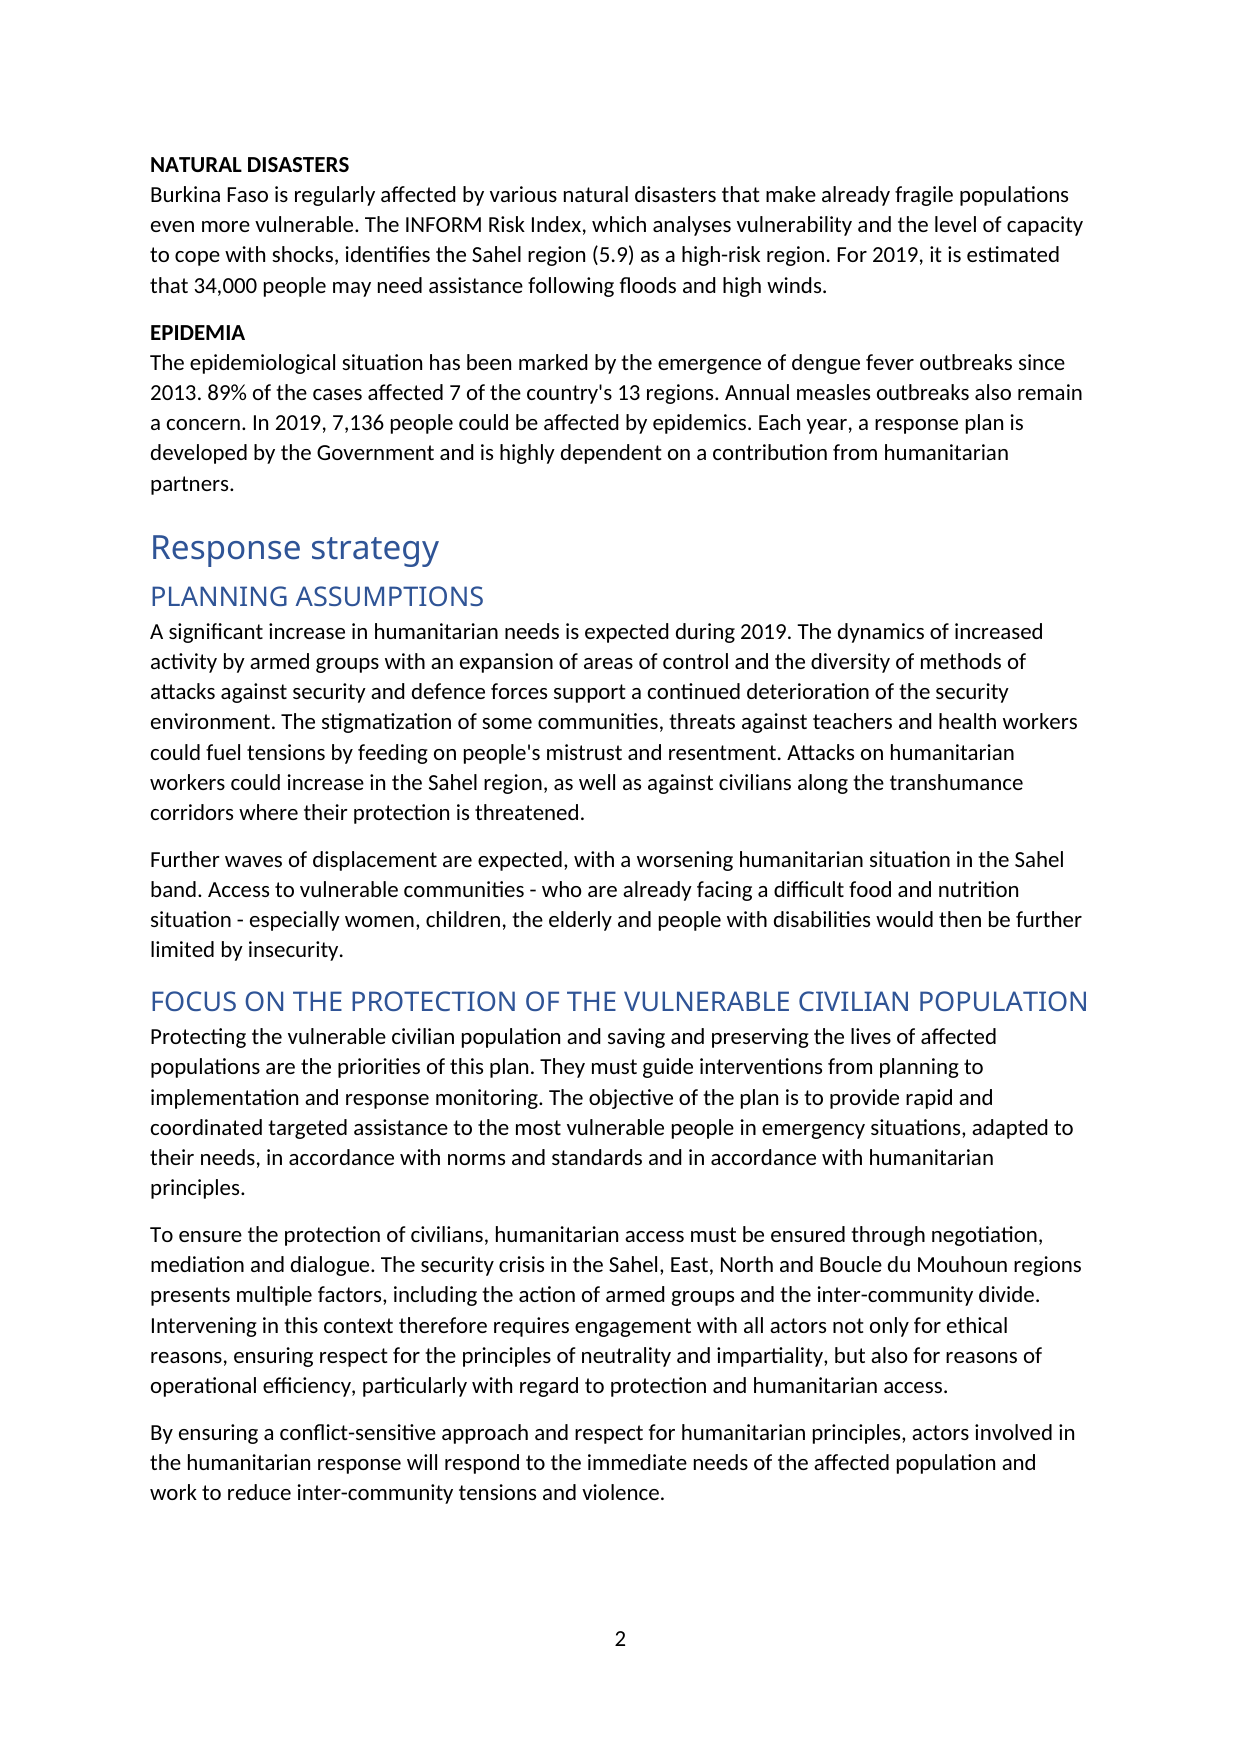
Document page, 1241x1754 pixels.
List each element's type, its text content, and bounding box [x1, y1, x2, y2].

text Protecting the vulnerable civilian population and saving and preserving the lives of affected populations are the priorities of this plan. They must guide interventions from planning to implementation and response monitoring. The objective of the plan is to provide rapid and coordinated targeted assistance to the most vulnerable people in emergency situations, adapted to their needs, in accordance with norms and standards and in accordance with humanitarian principles. [150, 1022, 1090, 1201]
subtitle Response strategy [150, 524, 1090, 569]
subtitle PLANNING ASSUMPTIONS [150, 577, 1090, 614]
text Further waves of displacement are expected, with a worsening humanitarian situation in the Sahel band. Access to vulnerable communities - who are already facing a difficult food and nutrition situation - especially women, children, the elderly and people with disabilities would then be further limited by insecurity. [150, 845, 1090, 964]
text A significant increase in humanitarian needs is expected during 2019. The dynamics of increased activity by armed groups with an expansion of areas of control and the diversity of methods of attacks against security and defence forces support a continued deterioration of the security environment. The stigmatization of some communities, threats against teachers and health workers could fuel tensions by feeding on people's mistrust and resentment. Attacks on humanitarian workers could increase in the Sahel region, as well as against civilians along the transhumance corridors where their protection is threatened. [150, 617, 1090, 826]
text EPIDEMIA The epidemiological situation has been marked by the emergence of dengue fever outbreaks since 2013. 89% of the cases affected 7 of the country's 13 regions. Annual measles outbreaks also remain a concern. In 2019, 7,136 people could be affected by epidemics. Each year, a response plan is developed by the Government and is highly dependent on a contribution from humanitarian partners. [150, 318, 1090, 497]
text NATURAL DISASTERS Burkina Faso is regularly affected by various natural disasters that make already fragile populations even more vulnerable. The INFORM Risk Index, which analyses vulnerability and the level of capacity to cope with shocks, identifies the Sahel region (5.9) as a high-risk region. For 2019, it is estimated that 34,000 people may need assistance following floods and high winds. [150, 150, 1090, 299]
subtitle FOCUS ON THE PROTECTION OF THE VULNERABLE CIVILIAN POPULATION [150, 982, 1090, 1019]
text By ensuring a conflict-sensitive approach and respect for humanitarian principles, actors involved in the humanitarian response will respond to the immediate needs of the affected population and work to reduce inter-community tensions and violence. [150, 1418, 1090, 1507]
text To ensure the protection of civilians, humanitarian access must be ensured through negotiation, mediation and dialogue. The security crisis in the Sahel, East, North and Boucle du Mouhoun regions presents multiple factors, including the action of armed groups and the inter-community divide. Intervening in this context therefore requires engagement with all actors not only for ethical reasons, ensuring respect for the principles of neutrality and impartiality, but also for reasons of operational efficiency, particularly with regard to protection and humanitarian access. [150, 1220, 1090, 1399]
